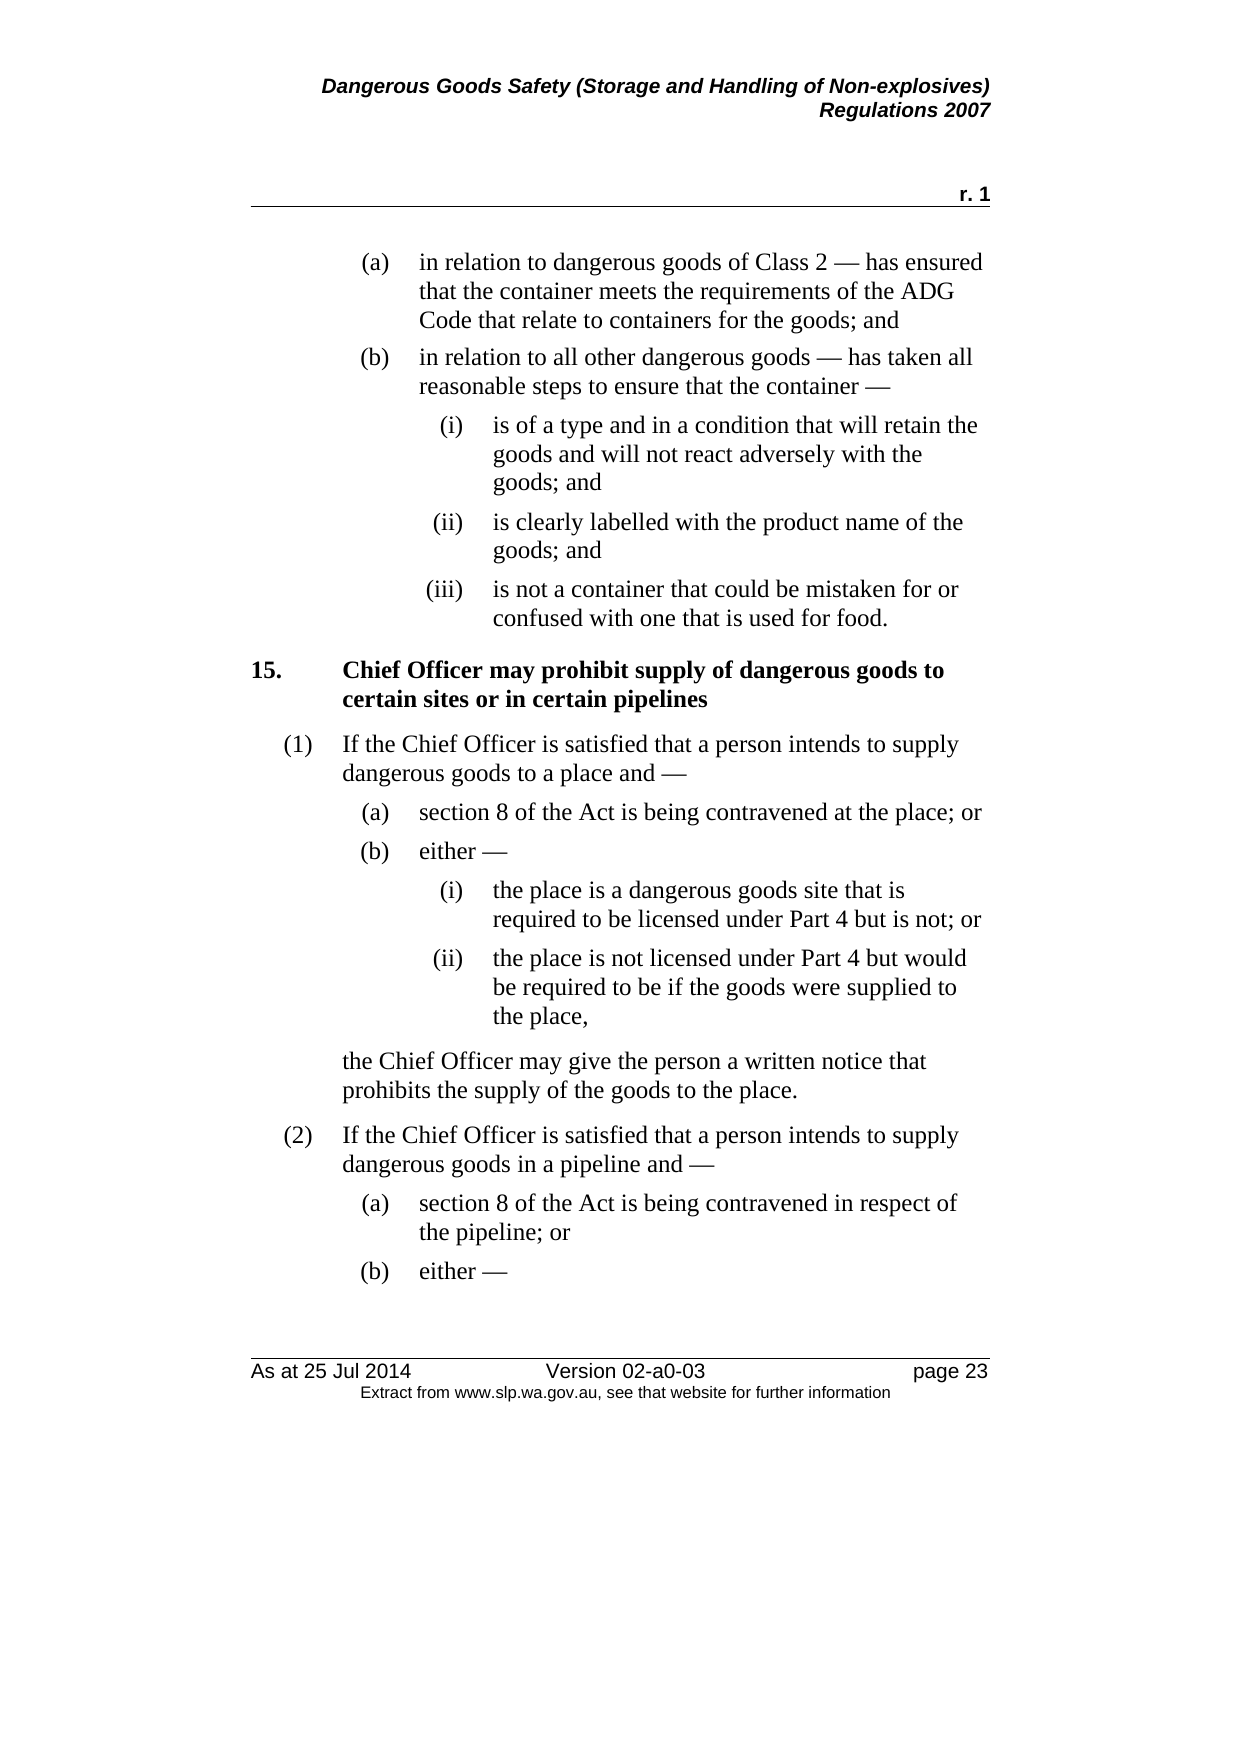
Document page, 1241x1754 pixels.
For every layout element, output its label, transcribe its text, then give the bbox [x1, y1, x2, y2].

text (b) either — [251, 1256, 990, 1285]
subtitle 15. Chief Officer may prohibit supply of dangerous goods to certain sites or in certain pipelines [251, 655, 990, 712]
text (ii) the place is not licensed under Part 4 but would be required to be if the goods were supplied to the place, [251, 943, 990, 1029]
text (a) in relation to dangerous goods of Class 2 — has ensured that the container meets the requirements of the ADG Code that relate to containers for the goods; and [251, 247, 990, 334]
text (a) section 8 of the Act is being contravened at the place; or [251, 797, 990, 826]
text (b) either — [251, 836, 990, 865]
text (1) If the Chief Officer is satisfied that a person intends to supply dangerous goods to a place and — [251, 729, 990, 787]
text (iii) is not a container that could be mistaken for or confused with one that is used for food. [251, 574, 990, 632]
text (b) in relation to all other dangerous goods — has taken all reasonable steps to ensure that the container — [251, 342, 990, 399]
text (2) If the Chief Officer is satisfied that a person intends to supply dangerous goods in a pipeline and — [251, 1120, 990, 1178]
text (a) section 8 of the Act is being contravened in respect of the pipeline; or [251, 1188, 990, 1246]
text the Chief Officer may give the person a written notice that prohibits the supply of the goods to the place. [251, 1046, 990, 1104]
text (i) the place is a dangerous goods site that is required to be licensed under Part 4 but is not; or [251, 875, 990, 933]
text (ii) is clearly labelled with the product name of the goods; and [251, 507, 990, 564]
text (i) is of a type and in a condition that will retain the goods and will not react adversely with the goods; and [251, 410, 990, 496]
